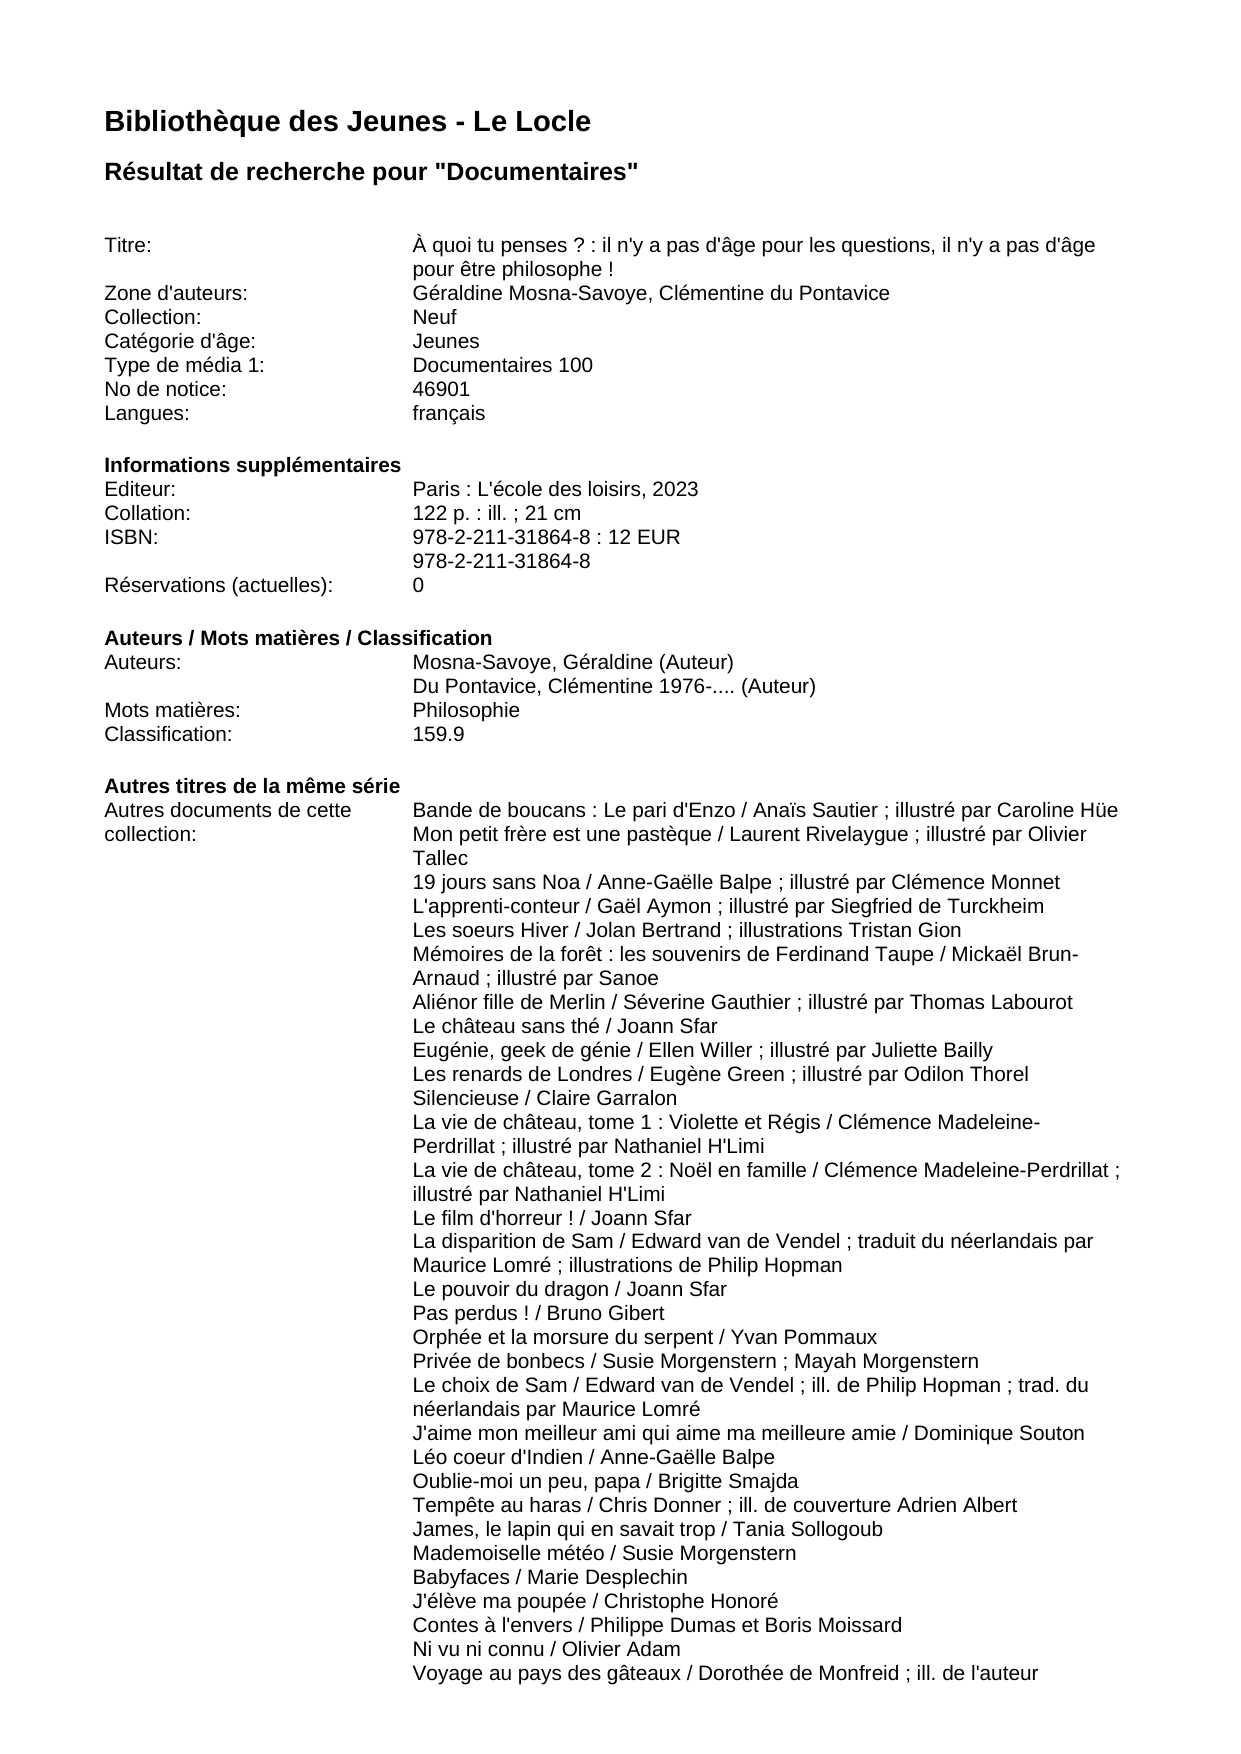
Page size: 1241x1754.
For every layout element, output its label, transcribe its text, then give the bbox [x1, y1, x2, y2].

table_cell Langues: [104, 400, 412, 424]
table_header À quoi tu penses ? : il n'y a pas d'âge pour les questions, il n'y a pas d'âge pour être philosophe ! [413, 233, 1133, 281]
table_cell 122 p. : ill. ; 21 cm [413, 501, 1133, 525]
table_cell Zone d'auteurs: [104, 281, 412, 304]
table_cell Mosna-Savoye, Géraldine (Auteur) Du Pontavice, Clémentine 1976-.... (Auteur) [413, 650, 1133, 697]
table_header Auteurs / Mots matières / Classification [104, 626, 1133, 649]
text Bibliothèque des Jeunes - Le Locle [104, 104, 1136, 138]
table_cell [413, 798, 1133, 1684]
table_cell Classification: [104, 721, 412, 745]
table_header Titre: [104, 233, 412, 281]
table_cell No de notice: [104, 376, 412, 400]
table_cell Auteurs: [104, 650, 412, 697]
table_cell Collection: [104, 305, 412, 328]
table_cell Collation: [104, 501, 412, 525]
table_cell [104, 798, 412, 1684]
table_cell Paris : L'école des loisirs, 2023 [413, 477, 1133, 501]
table_cell Mots matières: [104, 698, 412, 721]
table_cell Neuf [413, 305, 1133, 328]
table_cell Editeur: [104, 477, 412, 501]
table_cell ISBN: [104, 525, 412, 573]
table_cell Jeunes [413, 329, 1133, 352]
table_header Autres titres de la même série [104, 774, 1133, 798]
table_cell 978-2-211-31864-8 : 12 EUR 978-2-211-31864-8 [413, 525, 1133, 573]
table_cell Catégorie d'âge: [104, 329, 412, 352]
table_cell français [413, 400, 1133, 424]
table_cell Réservations (actuelles): [104, 573, 412, 597]
table_cell 46901 [413, 376, 1133, 400]
table_cell Philosophie [413, 698, 1133, 721]
text Résultat de recherche pour "Documentaires" [104, 156, 1136, 185]
table_cell 0 [413, 573, 1133, 597]
table_cell Documentaires 100 [413, 353, 1133, 376]
table_header Informations supplémentaires [104, 453, 1133, 477]
table_cell Type de média 1: [104, 353, 412, 376]
table_cell Géraldine Mosna-Savoye, Clémentine du Pontavice [413, 281, 1133, 304]
table_cell 159.9 [413, 721, 1133, 745]
